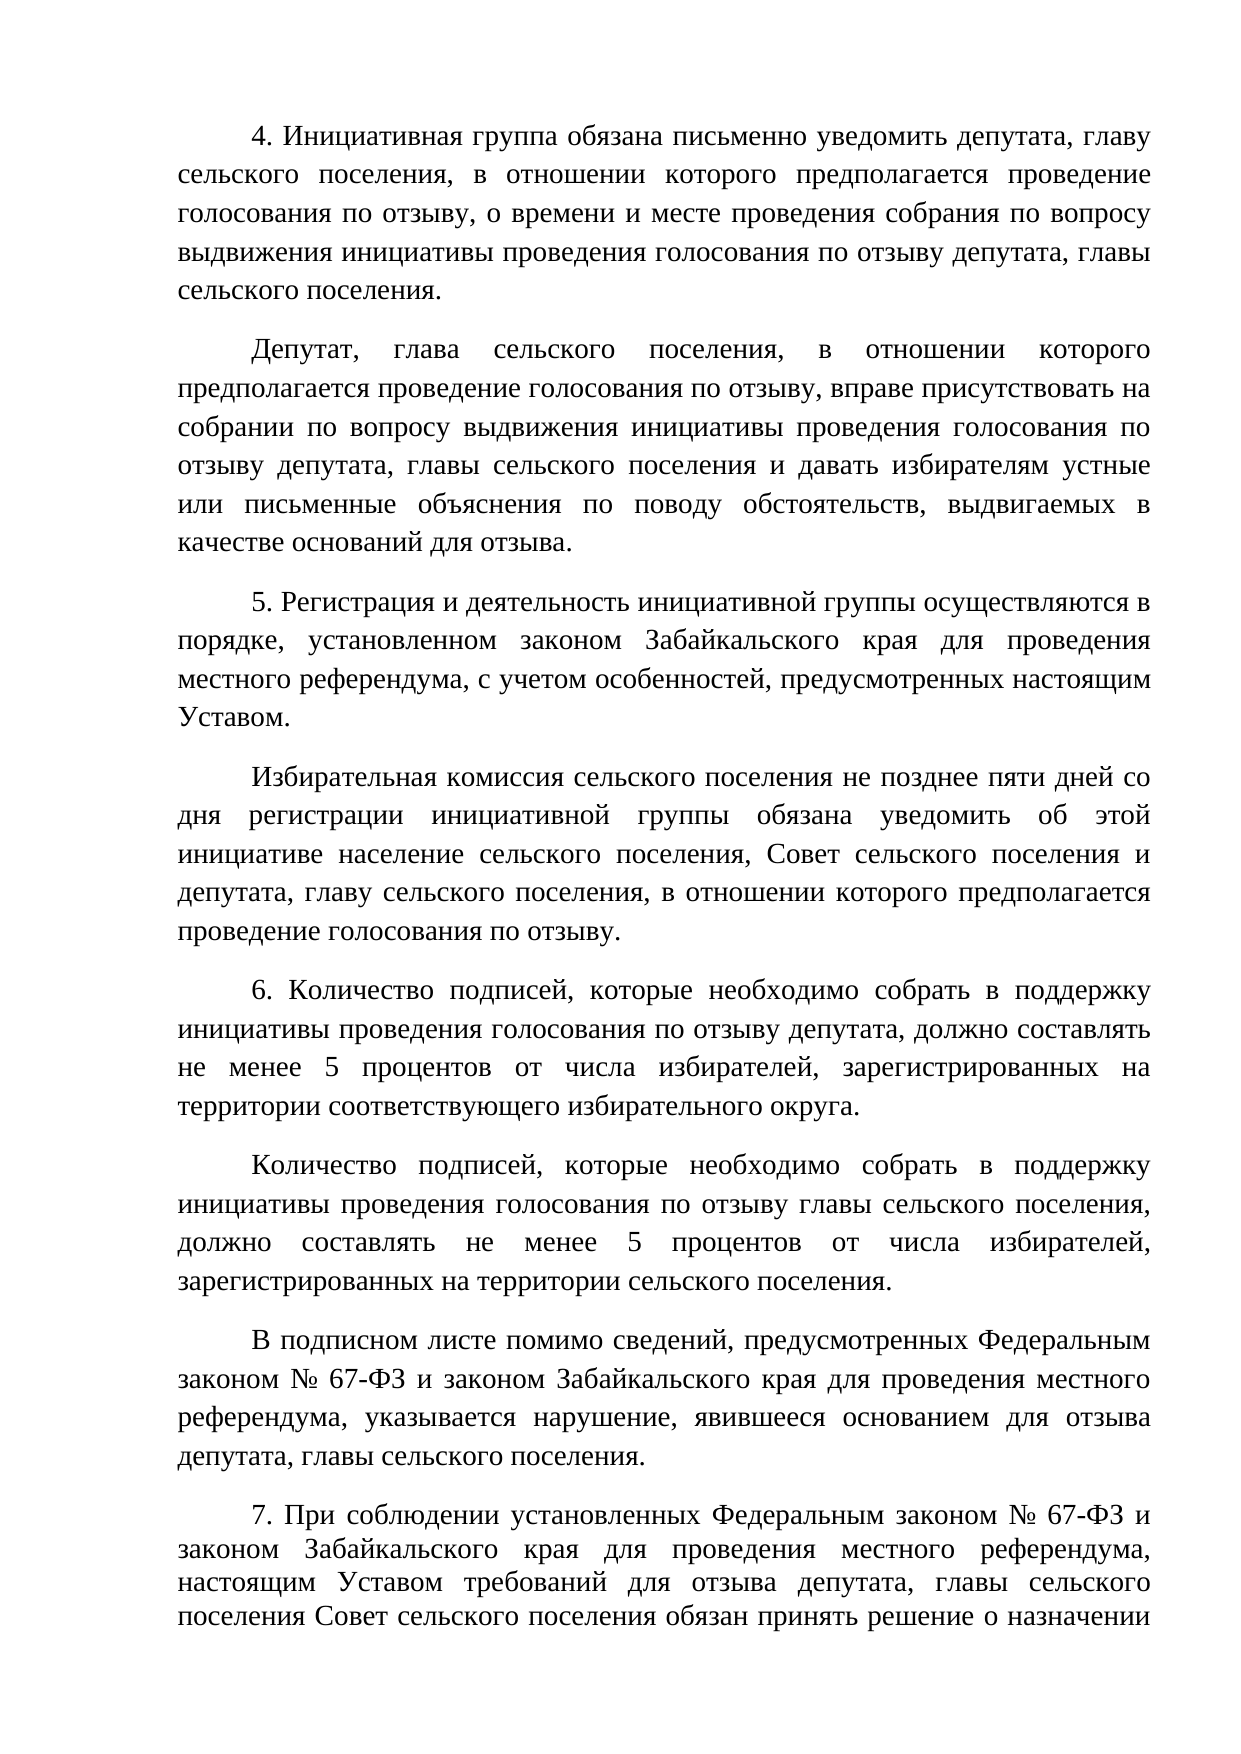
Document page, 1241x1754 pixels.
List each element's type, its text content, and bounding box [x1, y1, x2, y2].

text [177, 1497, 1152, 1631]
text 4. Инициативная группа обязана письменно уведомить депутата, главу сельского поселения, в отношении которого предполагается проведение голосования по отзыву, о времени и месте проведения собрания по вопросу выдвижения инициативы проведения голосования по отзыву депутата, главы сельского поселения. [177, 118, 1152, 306]
text В подписном листе помимо сведений, предусмотренных Федеральным законом № 67-ФЗ и законом Забайкальского края для проведения местного референдума, указывается нарушение, явившееся основанием для отзыва депутата, главы сельского поселения. [177, 1322, 1152, 1471]
text 6. Количество подписей, которые необходимо собрать в поддержку инициативы проведения голосования по отзыву депутата, должно составлять не менее 5 процентов от числа избирателей, зарегистрированных на территории соответствующего избирательного округа. [177, 972, 1152, 1121]
text Депутат, глава сельского поселения, в отношении которого предполагается проведение голосования по отзыву, вправе присутствовать на собрании по вопросу выдвижения инициативы проведения голосования по отзыву депутата, главы сельского поселения и давать избирателям устные или письменные объяснения по поводу обстоятельств, выдвигаемых в качестве оснований для отзыва. [177, 332, 1152, 558]
text Избирательная комиссия сельского поселения не позднее пяти дней со дня регистрации инициативной группы обязана уведомить об этой инициативе население сельского поселения, Совет сельского поселения и депутата, главу сельского поселения, в отношении которого предполагается проведение голосования по отзыву. [177, 759, 1152, 946]
text 5. Регистрация и деятельность инициативной группы осуществляются в порядке, установленном законом Забайкальского края для проведения местного референдума, с учетом особенностей, предусмотренных настоящим Уставом. [177, 584, 1152, 733]
text Количество подписей, которые необходимо собрать в поддержку инициативы проведения голосования по отзыву главы сельского поселения, должно составлять не менее 5 процентов от числа избирателей, зарегистрированных на территории сельского поселения. [177, 1147, 1152, 1296]
